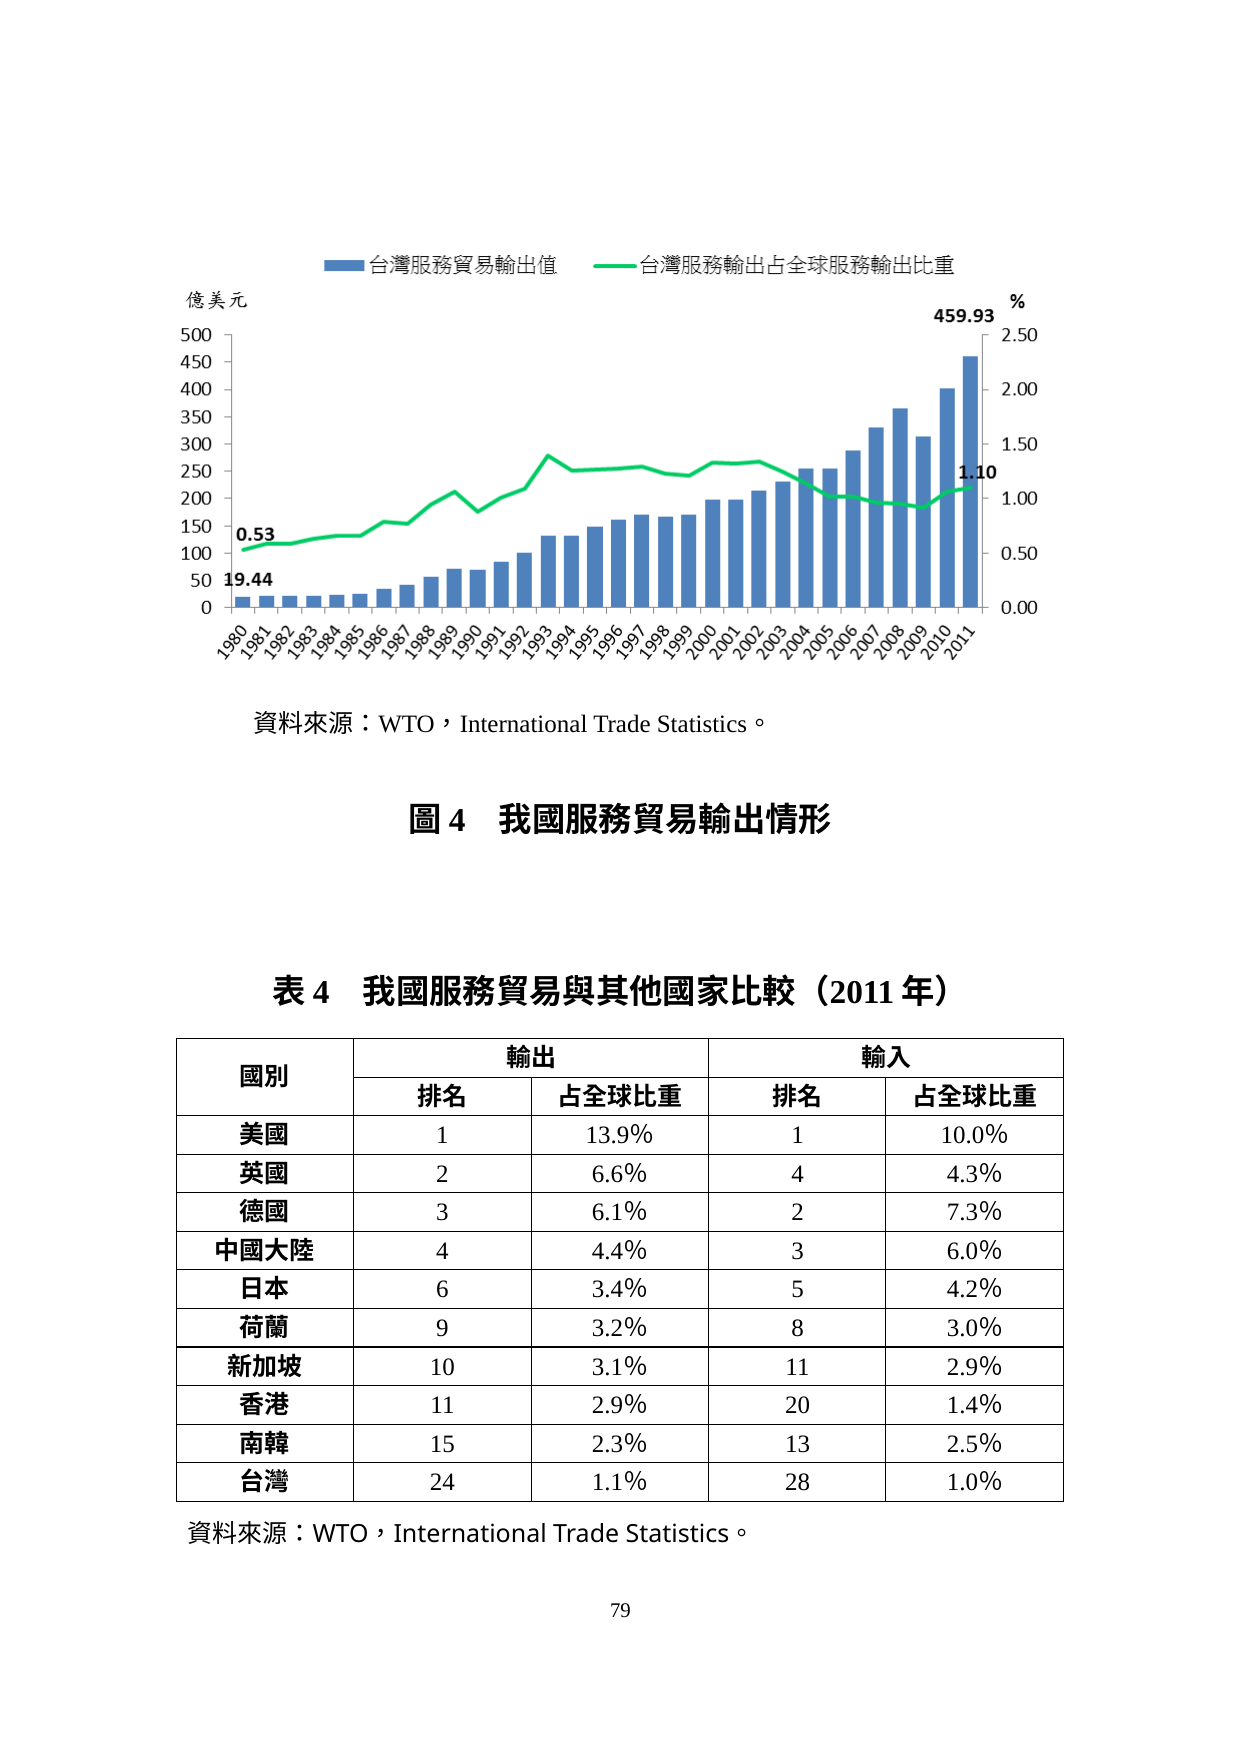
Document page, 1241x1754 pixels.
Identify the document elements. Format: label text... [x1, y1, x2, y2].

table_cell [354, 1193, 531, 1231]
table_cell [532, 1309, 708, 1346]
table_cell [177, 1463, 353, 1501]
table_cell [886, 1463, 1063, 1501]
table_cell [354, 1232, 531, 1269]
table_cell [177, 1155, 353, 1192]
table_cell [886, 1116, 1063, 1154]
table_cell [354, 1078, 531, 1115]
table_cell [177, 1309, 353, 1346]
text 圖4 我國服務貿易輸出情形 [187, 779, 1053, 854]
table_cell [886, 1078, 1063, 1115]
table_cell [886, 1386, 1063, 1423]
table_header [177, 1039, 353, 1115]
text 資料來源：WTO，International Trade Statistics。 [187, 1513, 1053, 1550]
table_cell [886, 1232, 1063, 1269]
text 表4 我國服務貿易與其他國家比較（2011年） [187, 952, 1053, 1027]
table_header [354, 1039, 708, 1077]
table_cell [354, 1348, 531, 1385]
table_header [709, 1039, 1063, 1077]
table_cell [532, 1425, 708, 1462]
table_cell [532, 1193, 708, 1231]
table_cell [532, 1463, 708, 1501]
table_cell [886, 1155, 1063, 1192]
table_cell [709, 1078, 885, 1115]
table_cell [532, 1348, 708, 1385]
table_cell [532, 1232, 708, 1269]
picture [176, 227, 1042, 677]
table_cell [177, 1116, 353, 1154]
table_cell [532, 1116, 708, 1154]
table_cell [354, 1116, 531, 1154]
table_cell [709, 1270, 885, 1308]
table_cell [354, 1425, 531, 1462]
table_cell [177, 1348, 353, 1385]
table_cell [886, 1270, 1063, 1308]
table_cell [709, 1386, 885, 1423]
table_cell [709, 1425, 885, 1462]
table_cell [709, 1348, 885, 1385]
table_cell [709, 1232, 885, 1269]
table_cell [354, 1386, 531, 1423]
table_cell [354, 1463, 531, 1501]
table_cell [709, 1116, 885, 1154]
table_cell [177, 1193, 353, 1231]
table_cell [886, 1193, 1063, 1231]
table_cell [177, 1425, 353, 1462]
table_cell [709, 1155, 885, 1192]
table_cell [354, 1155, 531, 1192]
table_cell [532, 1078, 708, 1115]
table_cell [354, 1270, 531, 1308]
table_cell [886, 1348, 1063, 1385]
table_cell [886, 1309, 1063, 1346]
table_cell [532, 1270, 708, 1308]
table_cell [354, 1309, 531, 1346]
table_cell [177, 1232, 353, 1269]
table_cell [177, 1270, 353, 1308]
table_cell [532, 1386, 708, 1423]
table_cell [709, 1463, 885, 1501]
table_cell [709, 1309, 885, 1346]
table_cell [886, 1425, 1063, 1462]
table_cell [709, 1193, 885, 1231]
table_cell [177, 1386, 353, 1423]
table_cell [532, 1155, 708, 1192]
